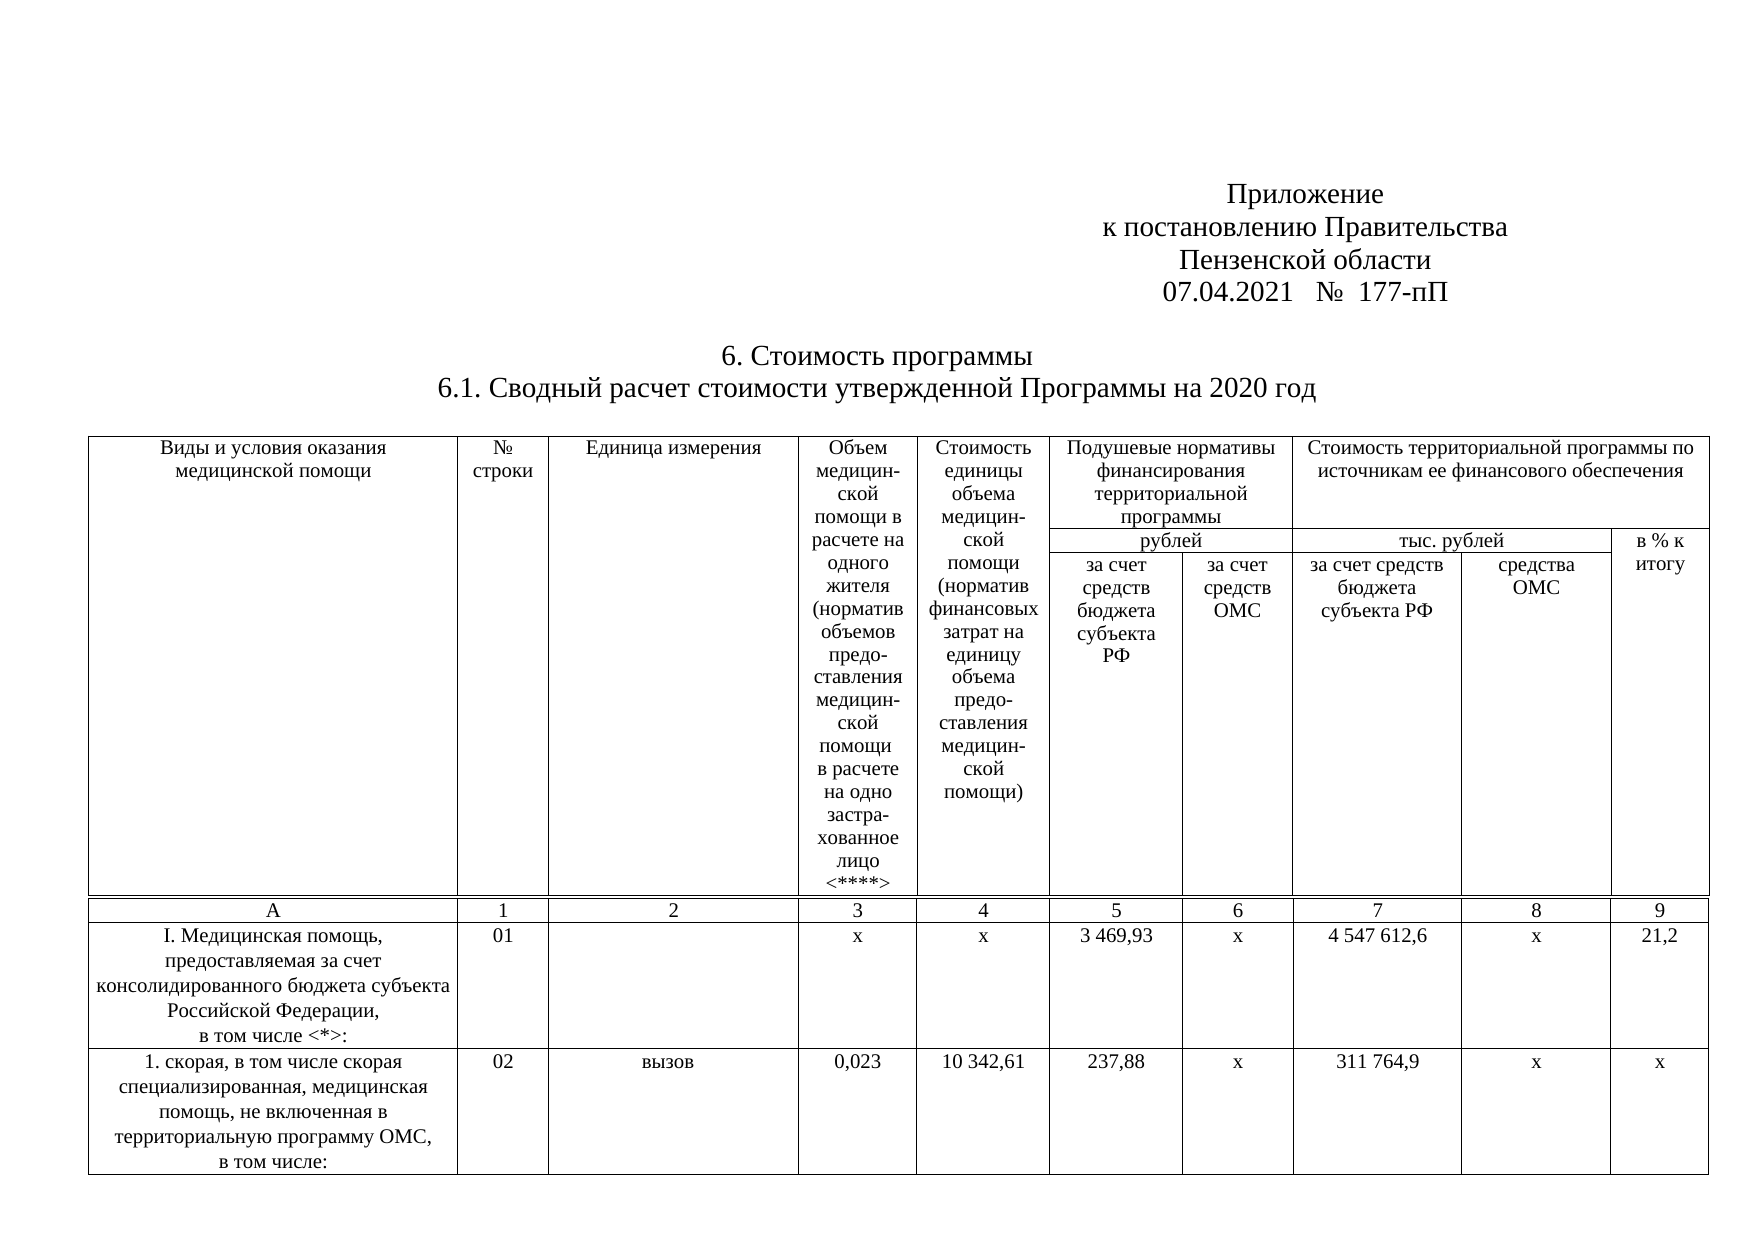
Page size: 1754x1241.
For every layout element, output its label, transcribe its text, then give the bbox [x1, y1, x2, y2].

table_header Стоимость территориальной программы по источникам ее финансового обеспечения [1293, 437, 1709, 528]
table_cell в % к итогу [1612, 529, 1709, 895]
table_cell 01 [458, 923, 548, 1048]
table_cell за счет средств бюджета субъекта РФ [1293, 553, 1461, 895]
table_header Подушевые нормативы финансирования территориальной программы [1050, 437, 1292, 528]
table_cell х [1183, 1049, 1293, 1174]
table_header 2 [549, 899, 798, 922]
table_cell 1. скорая, в том числе скорая специализированная, медицинская помощь, не включенная в территориальную программу ОМС, в том числе: [89, 1049, 457, 1174]
table_cell средства ОМС [1462, 553, 1611, 895]
table_cell 02 [458, 1049, 548, 1174]
table_cell х [799, 923, 916, 1048]
table_header 7 [1294, 899, 1461, 922]
text 6.1. Сводный расчет стоимости утвержденной Программы на 2020 год [118, 372, 1636, 404]
table_cell тыс. рублей [1293, 529, 1611, 552]
table_header 4 [917, 899, 1049, 922]
table_cell [549, 923, 798, 1048]
table_cell рублей [1050, 529, 1292, 552]
table_cell вызов [549, 1049, 798, 1174]
text Приложение [974, 177, 1636, 210]
text Пензенской области [974, 243, 1636, 276]
table_cell 4 547 612,6 [1294, 923, 1461, 1048]
table_cell 21,2 [1611, 923, 1708, 1048]
table_header Объем медицин-ской помощи в расчете на одного жителя (норматив объемов предо-ставления медицин-ской помощи в расчете на одно застра-хованное лицо <****> [799, 437, 917, 895]
table_cell х [1611, 1049, 1708, 1174]
table_cell за счет средств бюджета субъекта РФ [1050, 553, 1182, 895]
table_header Стоимость единицы объема медицин-ской помощи (норматив финансовых затрат на единицу объема предо-ставления медицин-ской помощи) [918, 437, 1049, 895]
table_cell I. Медицинская помощь, предоставляемая за счет консолидированного бюджета субъекта Российской Федерации, в том числе <*>: [89, 923, 457, 1048]
table_header 6 [1183, 899, 1293, 922]
table_cell 10 342,61 [917, 1049, 1049, 1174]
table_cell за счет средств ОМС [1183, 553, 1292, 895]
text к постановлению Правительства [974, 210, 1636, 243]
table_header № строки [458, 437, 548, 895]
table_header 1 [458, 899, 548, 922]
table_header Единица измерения [549, 437, 798, 895]
table_cell 237,88 [1050, 1049, 1182, 1174]
table_cell 0,023 [799, 1049, 916, 1174]
table_header 8 [1462, 899, 1610, 922]
table_cell х [1462, 923, 1610, 1048]
table_header 5 [1050, 899, 1182, 922]
table_header А [89, 899, 457, 922]
table_cell х [917, 923, 1049, 1048]
text 07.04.2021 № 177-пП [974, 276, 1636, 308]
table_header 9 [1611, 899, 1708, 922]
table_cell 3 469,93 [1050, 923, 1182, 1048]
table_cell х [1462, 1049, 1610, 1174]
table_cell 311 764,9 [1294, 1049, 1461, 1174]
table_header Виды и условия оказания медицинской помощи [89, 437, 457, 895]
table_cell х [1183, 923, 1293, 1048]
text 6. Стоимость программы [118, 340, 1636, 372]
table_header 3 [799, 899, 916, 922]
